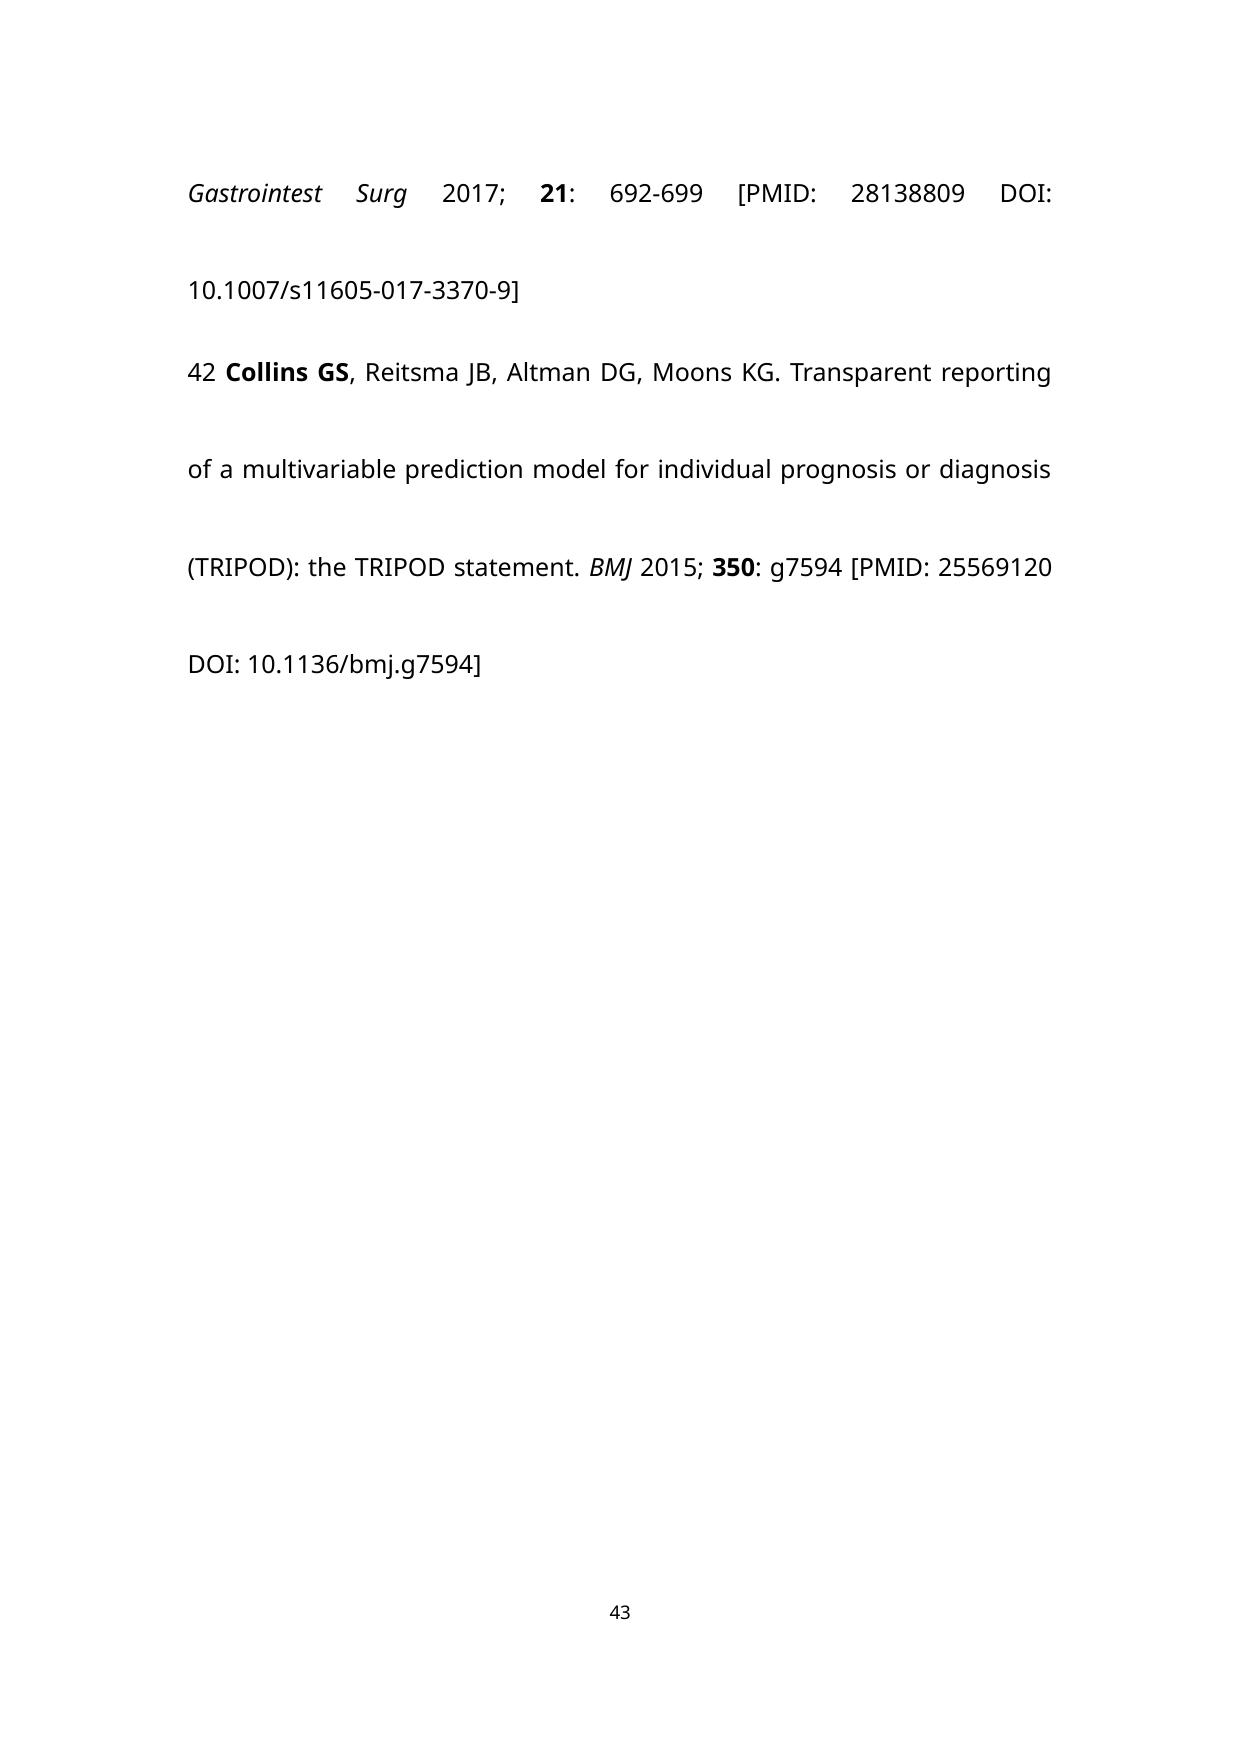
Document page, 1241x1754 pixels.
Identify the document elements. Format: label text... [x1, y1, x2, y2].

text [187, 160, 1053, 322]
text 42 Collins GS, Reitsma JB, Altman DG, Moons KG. Transparent reporting of a multivariable prediction model for individual prognosis or diagnosis (TRIPOD): the TRIPOD statement. BMJ 2015; 350: g7594 [PMID: 25569120 DOI: 10.1136/bmj.g7594] [187, 339, 1053, 697]
